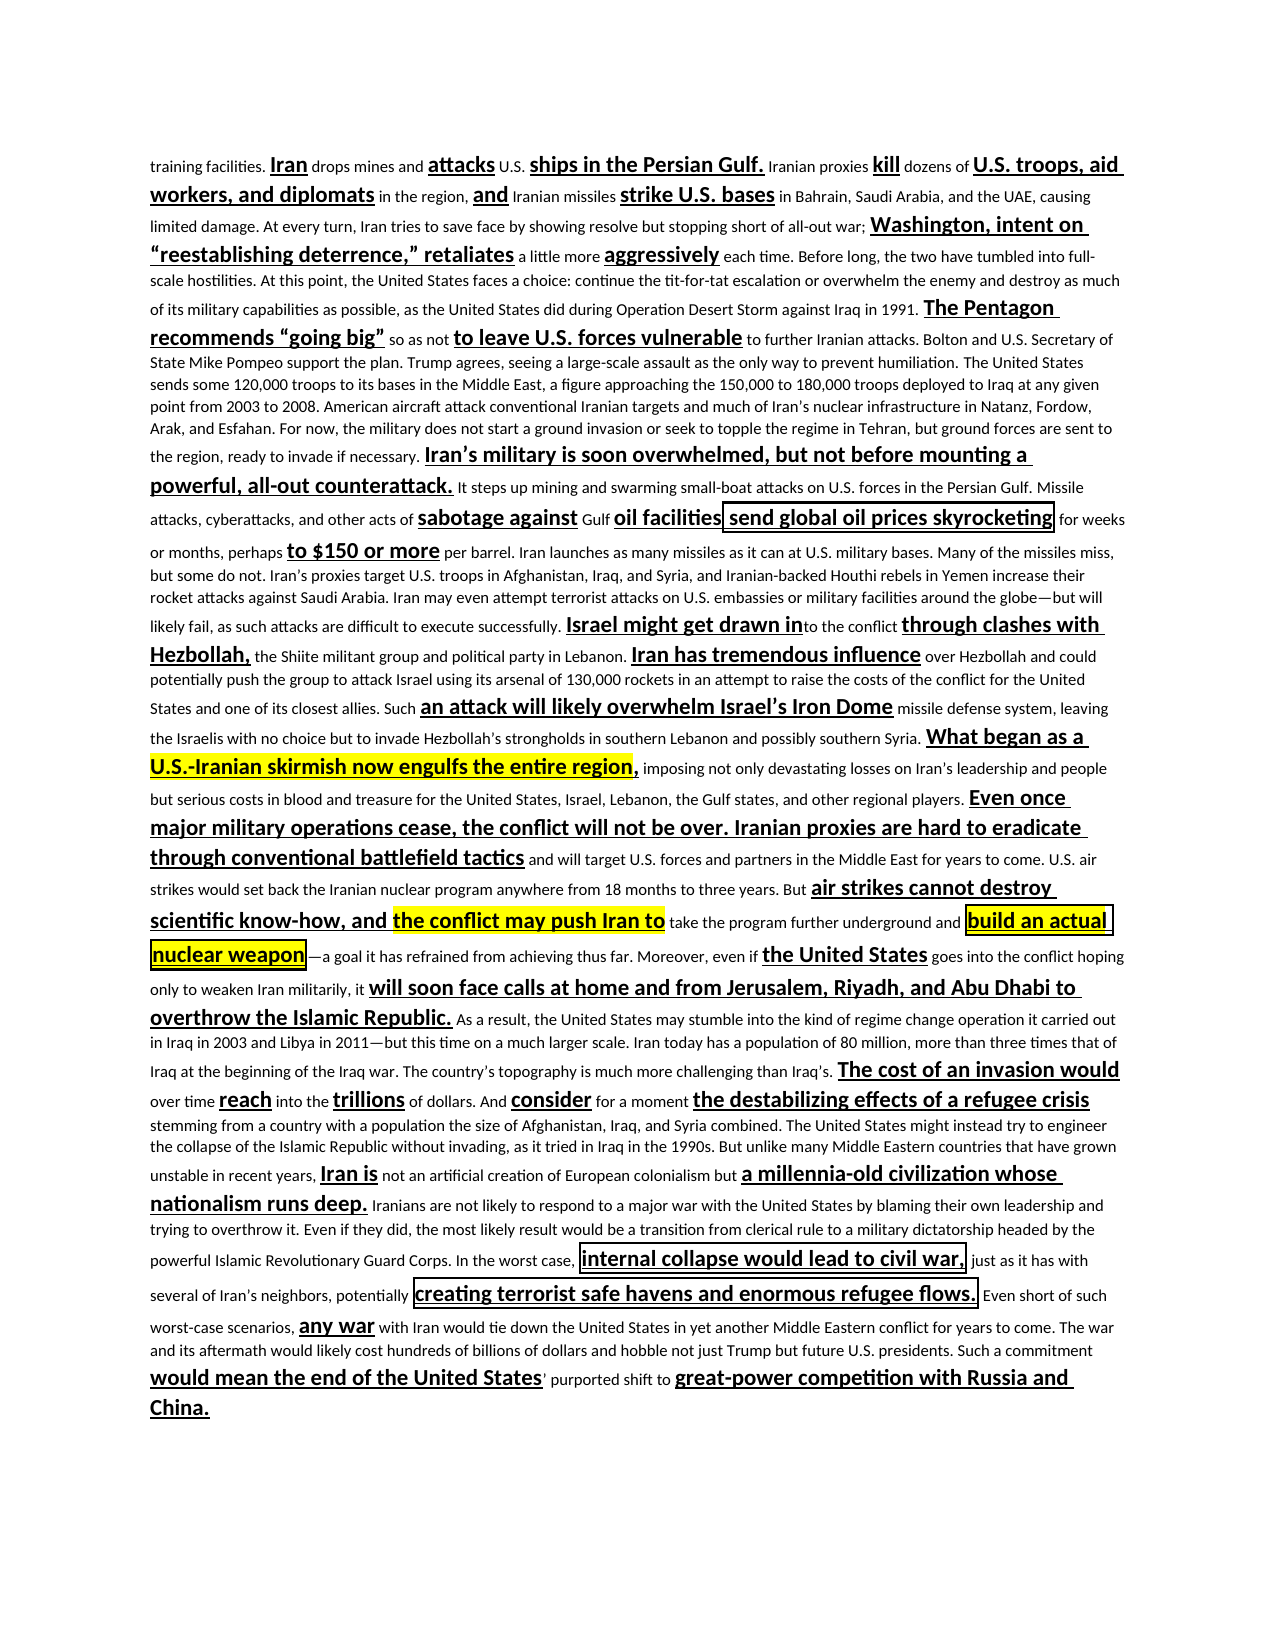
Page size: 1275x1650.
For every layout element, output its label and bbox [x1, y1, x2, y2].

text [150, 150, 1125, 1421]
